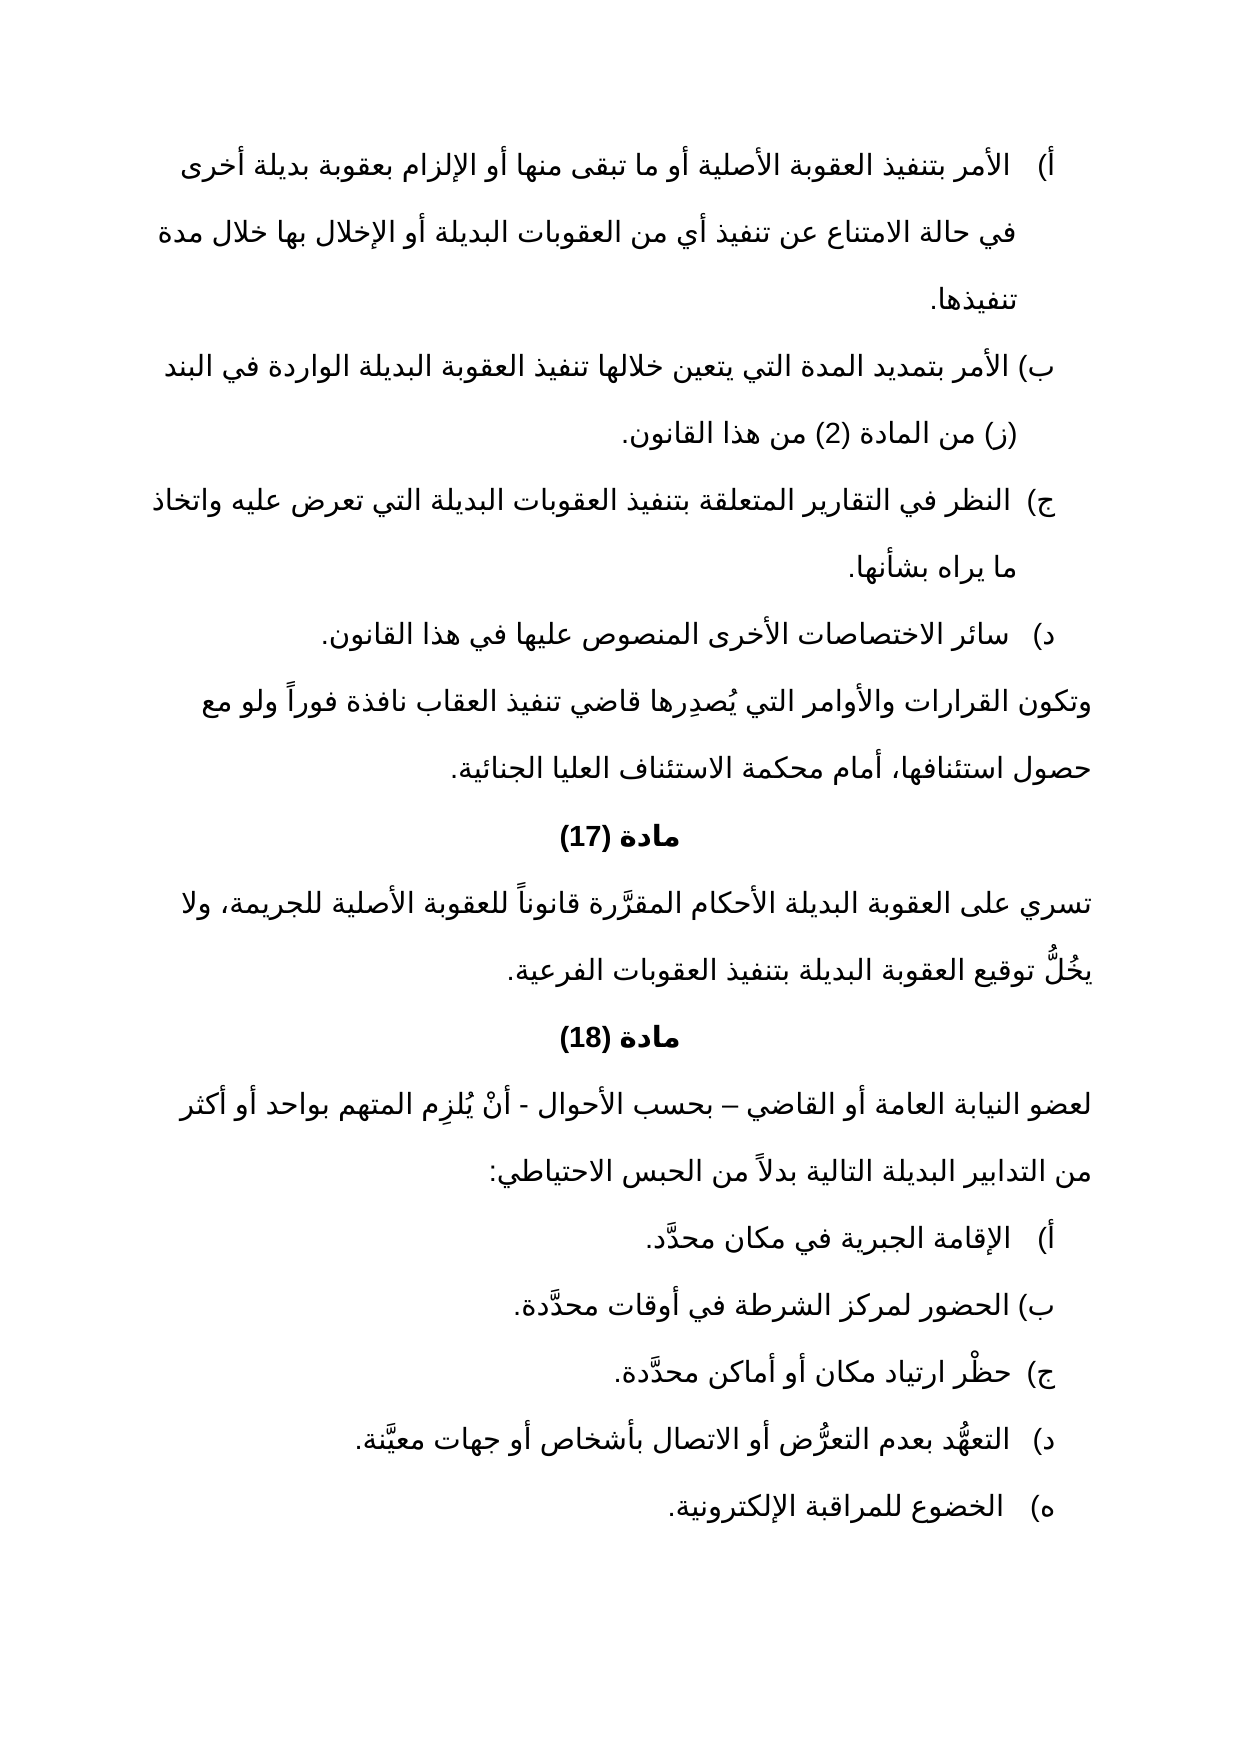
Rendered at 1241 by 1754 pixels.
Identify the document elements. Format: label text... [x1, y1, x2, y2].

text مادة (17) [148, 818, 1092, 852]
list ‌ج) حظْر ارتياد مكان أو أماكن محدَّدة. [148, 1355, 1055, 1389]
list ‌ه) الخضوع للمراقبة الإلكترونية. [148, 1489, 1055, 1523]
list ‌أ) الأمر بتنفيذ العقوبة الأصلية أو ما تبقى منها أو الإلزام بعقوبة بديلة أخرى في حالة الامتناع عن تنفيذ أي من العقوبات البديلة أو الإخلال بها خلال مدة تنفيذها. [148, 148, 1055, 315]
list ‌د) سائر الاختصاصات الأخرى المنصوص عليها في هذا القانون. [148, 617, 1055, 651]
text تسري على العقوبة البديلة الأحكام المقرَّرة قانوناً للعقوبة الأصلية للجريمة، ولا يخُلُّ توقيع العقوبة البديلة بتنفيذ العقوبات الفرعية. [148, 886, 1092, 986]
list ‌د) التعهُّد بعدم التعرُّض أو الاتصال بأشخاص أو جهات معيَّنة. [148, 1422, 1055, 1456]
list ‌ب) الأمر بتمديد المدة التي يتعين خلالها تنفيذ العقوبة البديلة الواردة في البند (ز) من المادة (2) من هذا القانون. [148, 349, 1055, 449]
text لعضو النيابة العامة أو القاضي – بحسب الأحوال - أنْ يُلزِم المتهم بواحد أو أكثر من التدابير البديلة التالية بدلاً من الحبس الاحتياطي: [148, 1087, 1092, 1187]
list ‌أ) الإقامة الجبرية في مكان محدَّد. [148, 1221, 1055, 1254]
list ‌ج) النظر في التقارير المتعلقة بتنفيذ العقوبات البديلة التي تعرض عليه واتخاذ ما يراه بشأنها. [148, 483, 1055, 584]
text وتكون القرارات والأوامر التي يُصدِرها قاضي تنفيذ العقاب نافذة فوراً ولو مع حصول استئنافها، أمام محكمة الاستئناف العليا الجنائية. [148, 684, 1092, 785]
list ‌ب) الحضور لمركز الشرطة في أوقات محدَّدة. [148, 1288, 1055, 1322]
text مادة (18) [148, 1020, 1092, 1053]
